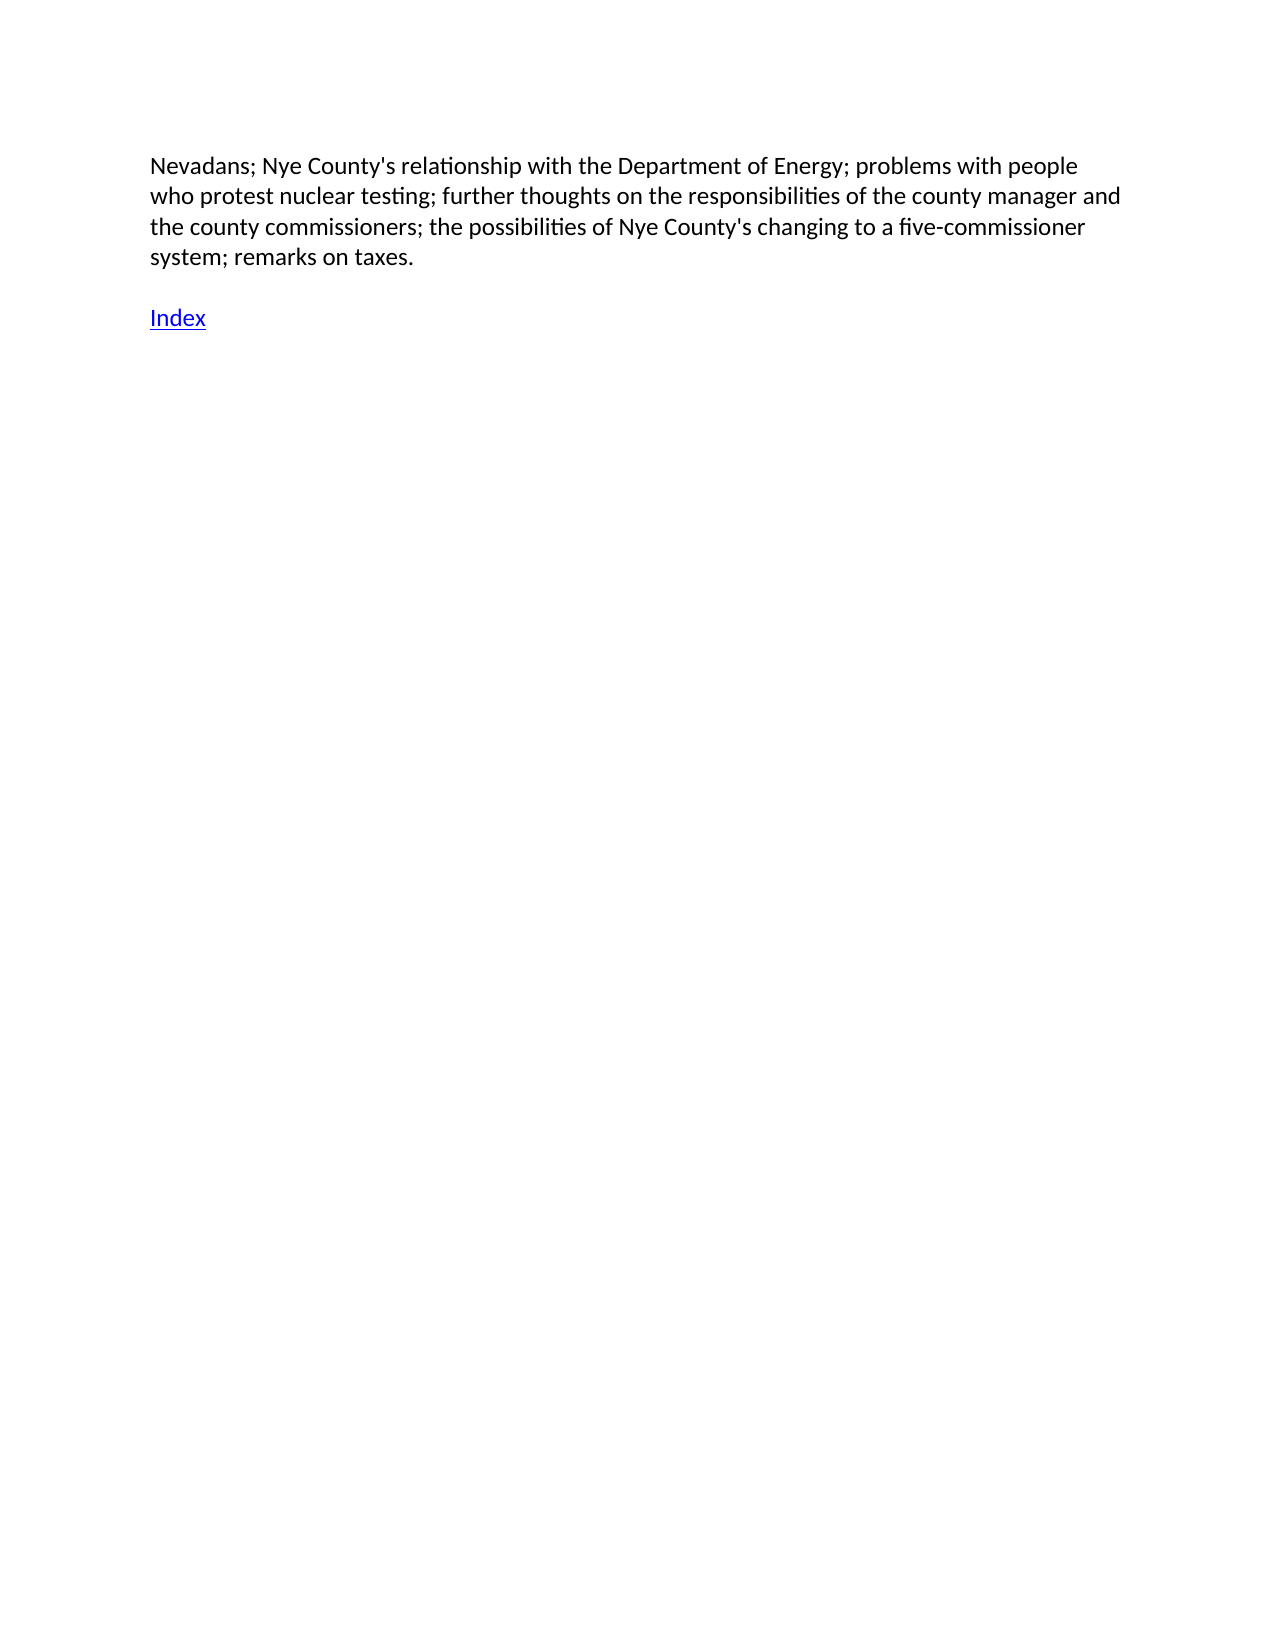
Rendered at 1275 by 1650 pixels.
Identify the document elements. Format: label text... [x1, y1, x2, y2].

text Index [150, 303, 1125, 333]
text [150, 150, 1125, 272]
